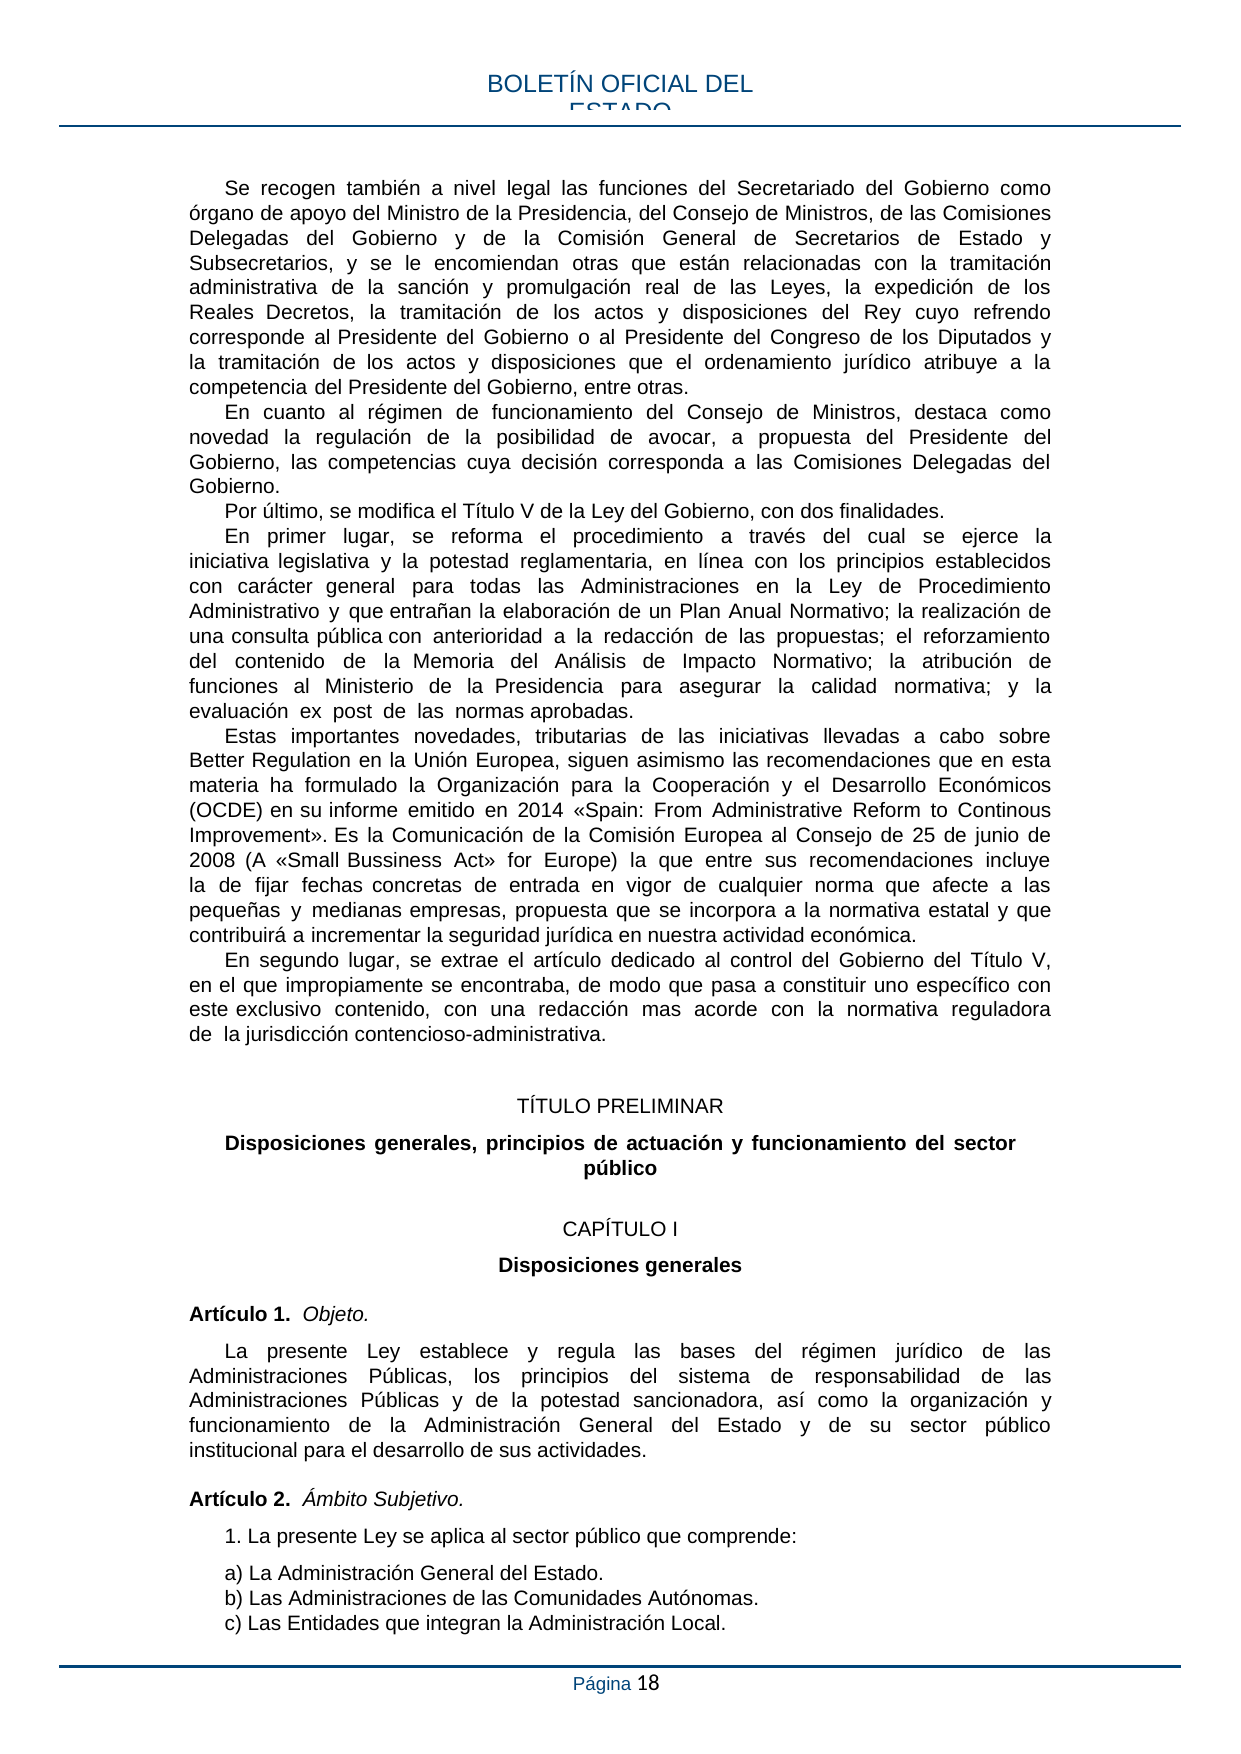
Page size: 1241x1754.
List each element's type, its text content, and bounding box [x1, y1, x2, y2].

list La presente Ley se aplica al sector público que comprende: [189, 1523, 1194, 1547]
list Las Administraciones de las Comunidades Autónomas. [224, 1586, 1194, 1610]
text En segundo lugar, se extrae el artículo dedicado al control del Gobierno del Título V, en el que impropiamente se encontraba, de modo que pasa a constituir uno específico con este exclusivo contenido, con una redacción mas acorde con la normativa reguladora de la jurisdicción contencioso-administrativa. [189, 947, 1051, 1046]
text Estas importantes novedades, tributarias de las iniciativas llevadas a cabo sobre Better Regulation en la Unión Europea, siguen asimismo las recomendaciones que en esta materia ha formulado la Organización para la Cooperación y el Desarrollo Económicos (OCDE) en su informe emitido en 2014 «Spain: From Administrative Reform to Continous Improvement». Es la Comunicación de la Comisión Europea al Consejo de 25 de junio de 2008 (A «Small Bussiness Act» for Europe) la que entre sus recomendaciones incluye la de fijar fechas concretas de entrada en vigor de cualquier norma que afecte a las pequeñas y medianas empresas, propuesta que se incorpora a la normativa estatal y que contribuirá a incrementar la seguridad jurídica en nuestra actividad económica. [189, 723, 1051, 947]
subtitle Disposiciones generales, principios de actuación y funcionamiento del sector público [224, 1131, 1016, 1180]
text En primer lugar, se reforma el procedimiento a través del cual se ejerce la iniciativa legislativa y la potestad reglamentaria, en línea con los principios establecidos con carácter general para todas las Administraciones en la Ley de Procedimiento Administrativo y que entrañan la elaboración de un Plan Anual Normativo; la realización de una consulta pública con anterioridad a la redacción de las propuestas; el reforzamiento del contenido de la Memoria del Análisis de Impacto Normativo; la atribución de funciones al Ministerio de la Presidencia para asegurar la calidad normativa; y la evaluación ex post de las normas aprobadas. [189, 524, 1051, 722]
text TÍTULO PRELIMINAR [363, 1094, 877, 1118]
text CAPÍTULO I [291, 1216, 949, 1240]
text Se recogen también a nivel legal las funciones del Secretariado del Gobierno como órgano de apoyo del Ministro de la Presidencia, del Consejo de Ministros, de las Comisiones Delegadas del Gobierno y de la Comisión General de Secretarios de Estado y Subsecretarios, y se le encomiendan otras que están relacionadas con la tramitación administrativa de la sanción y promulgación real de las Leyes, la expedición de los Reales Decretos, la tramitación de los actos y disposiciones del Rey cuyo refrendo corresponde al Presidente del Gobierno o al Presidente del Congreso de los Diputados y la tramitación de los actos y disposiciones que el ordenamiento jurídico atribuye a la competencia del Presidente del Gobierno, entre otras. [189, 176, 1051, 399]
text Artículo 1. Objeto. [189, 1302, 1072, 1326]
list La Administración General del Estado. [224, 1561, 1194, 1585]
subtitle Disposiciones generales [291, 1253, 949, 1277]
text La presente Ley establece y regula las bases del régimen jurídico de las Administraciones Públicas, los principios del sistema de responsabilidad de las Administraciones Públicas y de la potestad sancionadora, así como la organización y funcionamiento de la Administración General del Estado y de su sector público institucional para el desarrollo de sus actividades. [189, 1338, 1051, 1462]
text Artículo 2. Ámbito Subjetivo. [189, 1487, 1072, 1511]
text En cuanto al régimen de funcionamiento del Consejo de Ministros, destaca como novedad la regulación de la posibilidad de avocar, a propuesta del Presidente del Gobierno, las competencias cuya decisión corresponda a las Comisiones Delegadas del Gobierno. [189, 400, 1051, 498]
text Por último, se modifica el Título V de la Ley del Gobierno, con dos finalidades. [224, 499, 1194, 523]
list Las Entidades que integran la Administración Local. [224, 1611, 1194, 1635]
